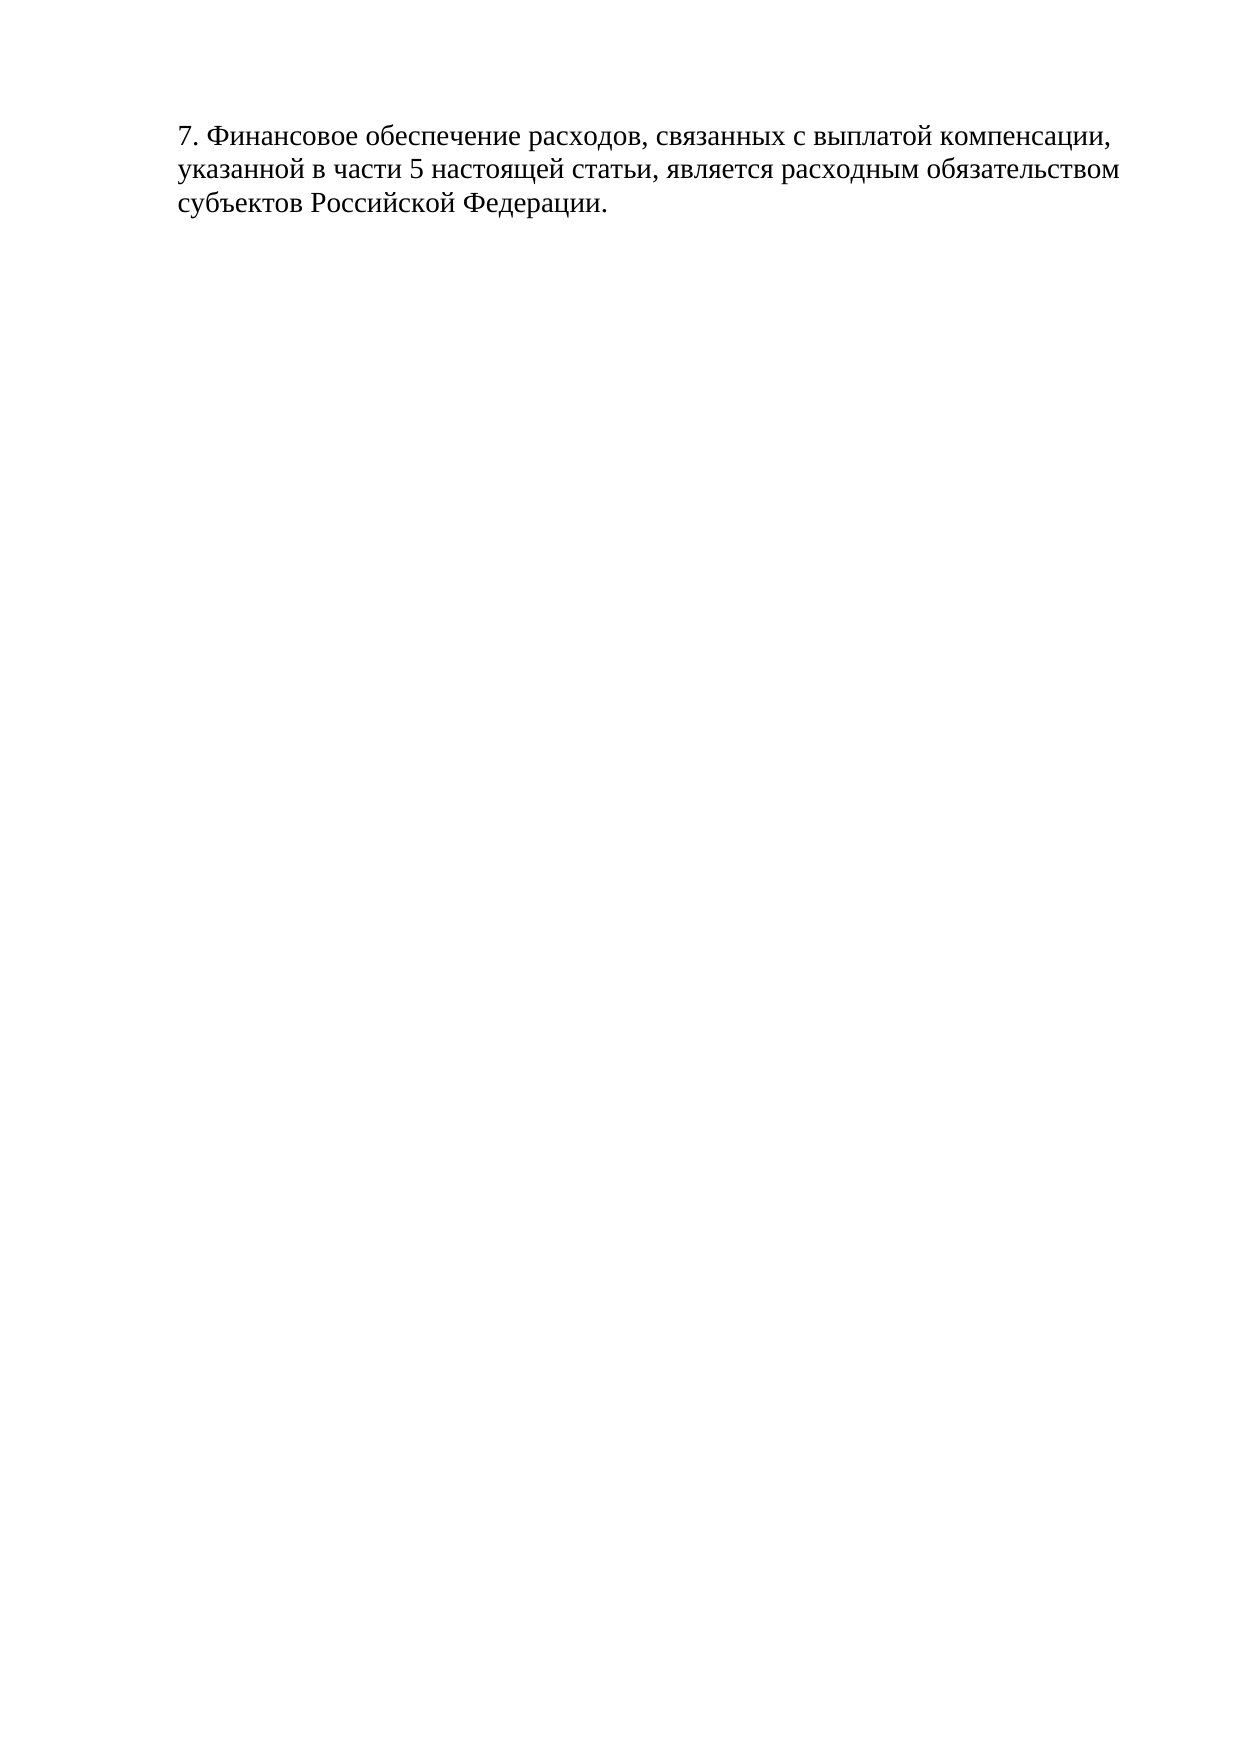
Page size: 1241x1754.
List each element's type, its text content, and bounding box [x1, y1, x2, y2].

text 7. Финансовое обеспечение расходов, связанных с выплатой компенсации, указанной в части 5 настоящей статьи, является расходным обязательством субъектов Российской Федерации. [177, 118, 1152, 219]
